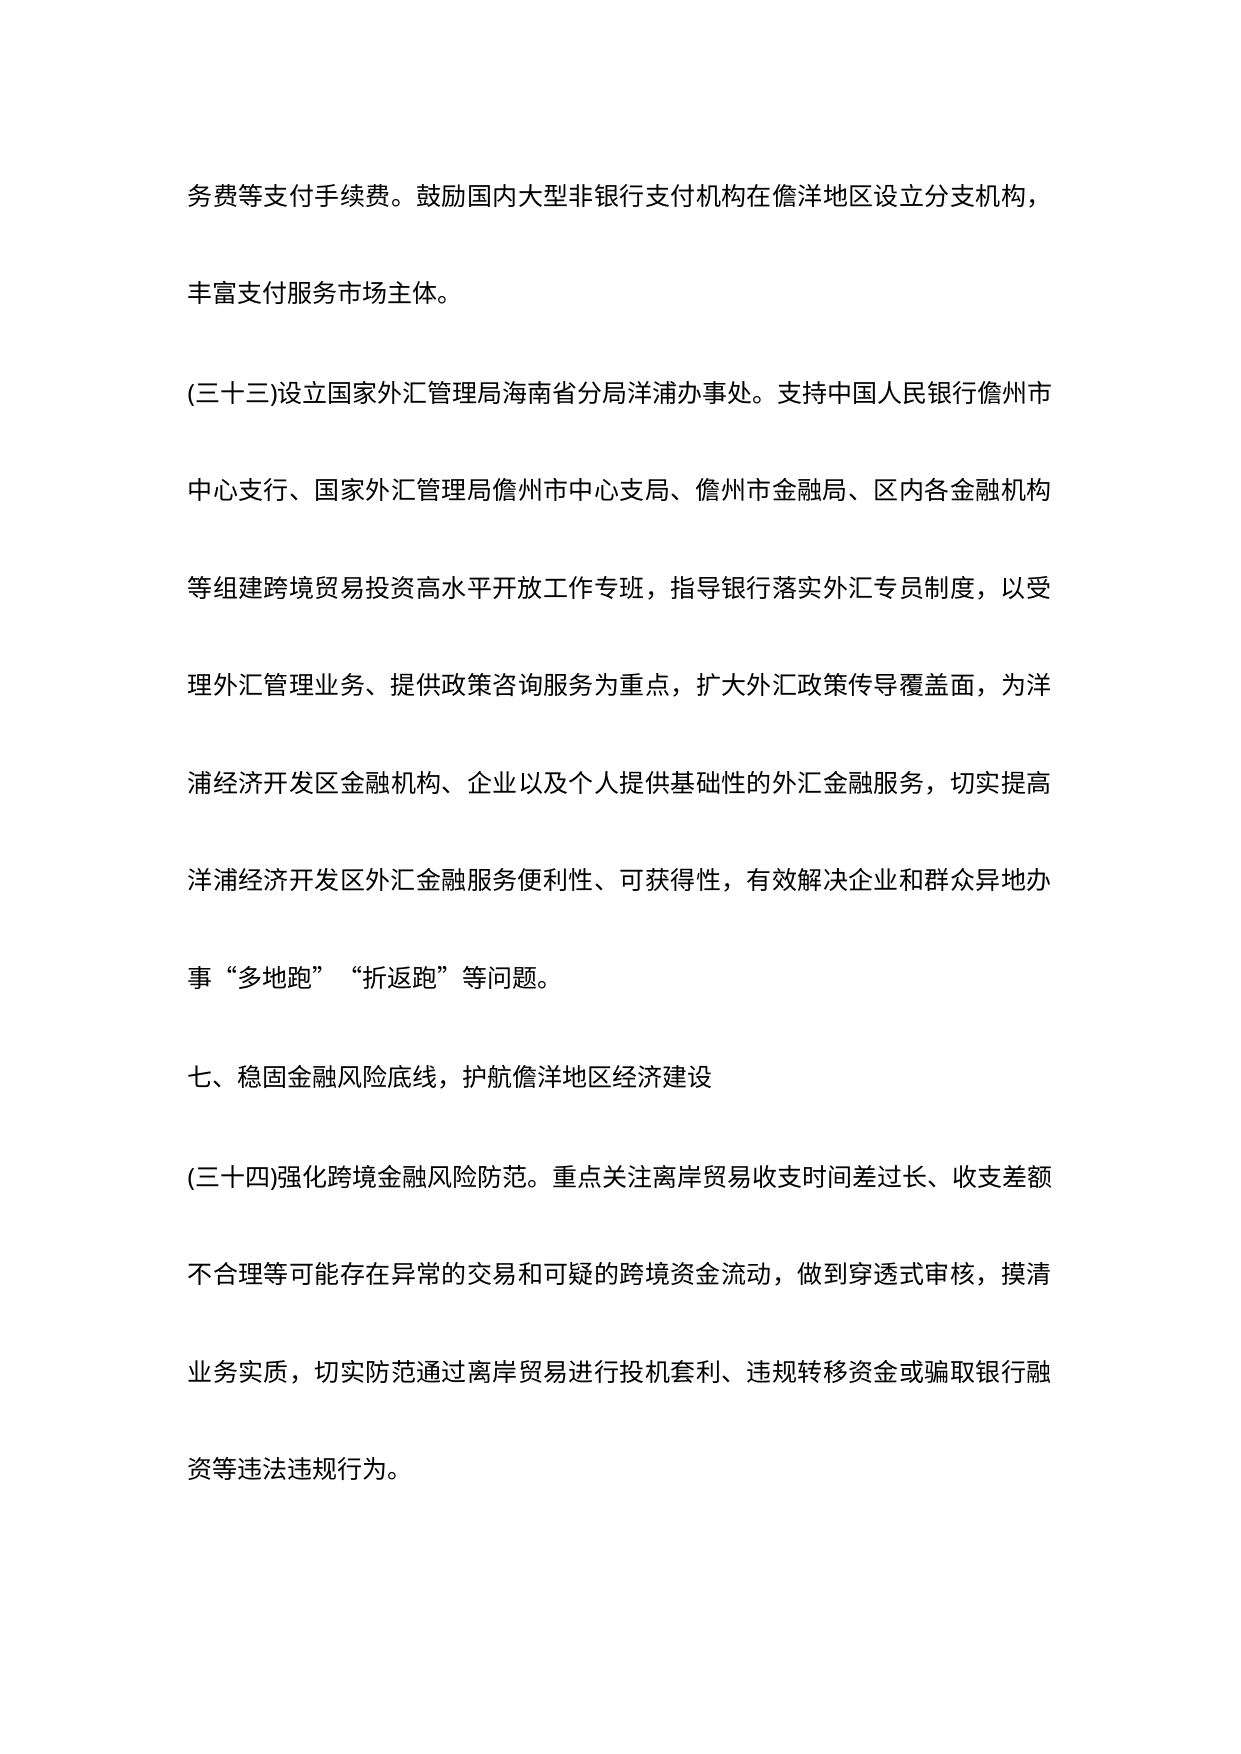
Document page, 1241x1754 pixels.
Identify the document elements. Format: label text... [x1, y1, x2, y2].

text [187, 162, 1053, 324]
text (三十四)强化跨境金融风险防范。重点关注离岸贸易收支时间差过长、收支差额不合理等可能存在异常的交易和可疑的跨境资金流动，做到穿透式审核，摸清业务实质，切实防范通过离岸贸易进行投机套利、违规转移资金或骗取银行融资等违法违规行为。 [187, 1143, 1053, 1500]
text 七、稳固金融风险底线，护航儋洋地区经济建设 [187, 1043, 1053, 1108]
text (三十三)设立国家外汇管理局海南省分局洋浦办事处。支持中国人民银行儋州市中心支行、国家外汇管理局儋州市中心支局、儋州市金融局、区内各金融机构等组建跨境贸易投资高水平开放工作专班，指导银行落实外汇专员制度，以受理外汇管理业务、提供政策咨询服务为重点，扩大外汇政策传导覆盖面，为洋浦经济开发区金融机构、企业以及个人提供基础性的外汇金融服务，切实提高洋浦经济开发区外汇金融服务便利性、可获得性，有效解决企业和群众异地办事“多地跑”“折返跑”等问题。 [187, 359, 1053, 1009]
